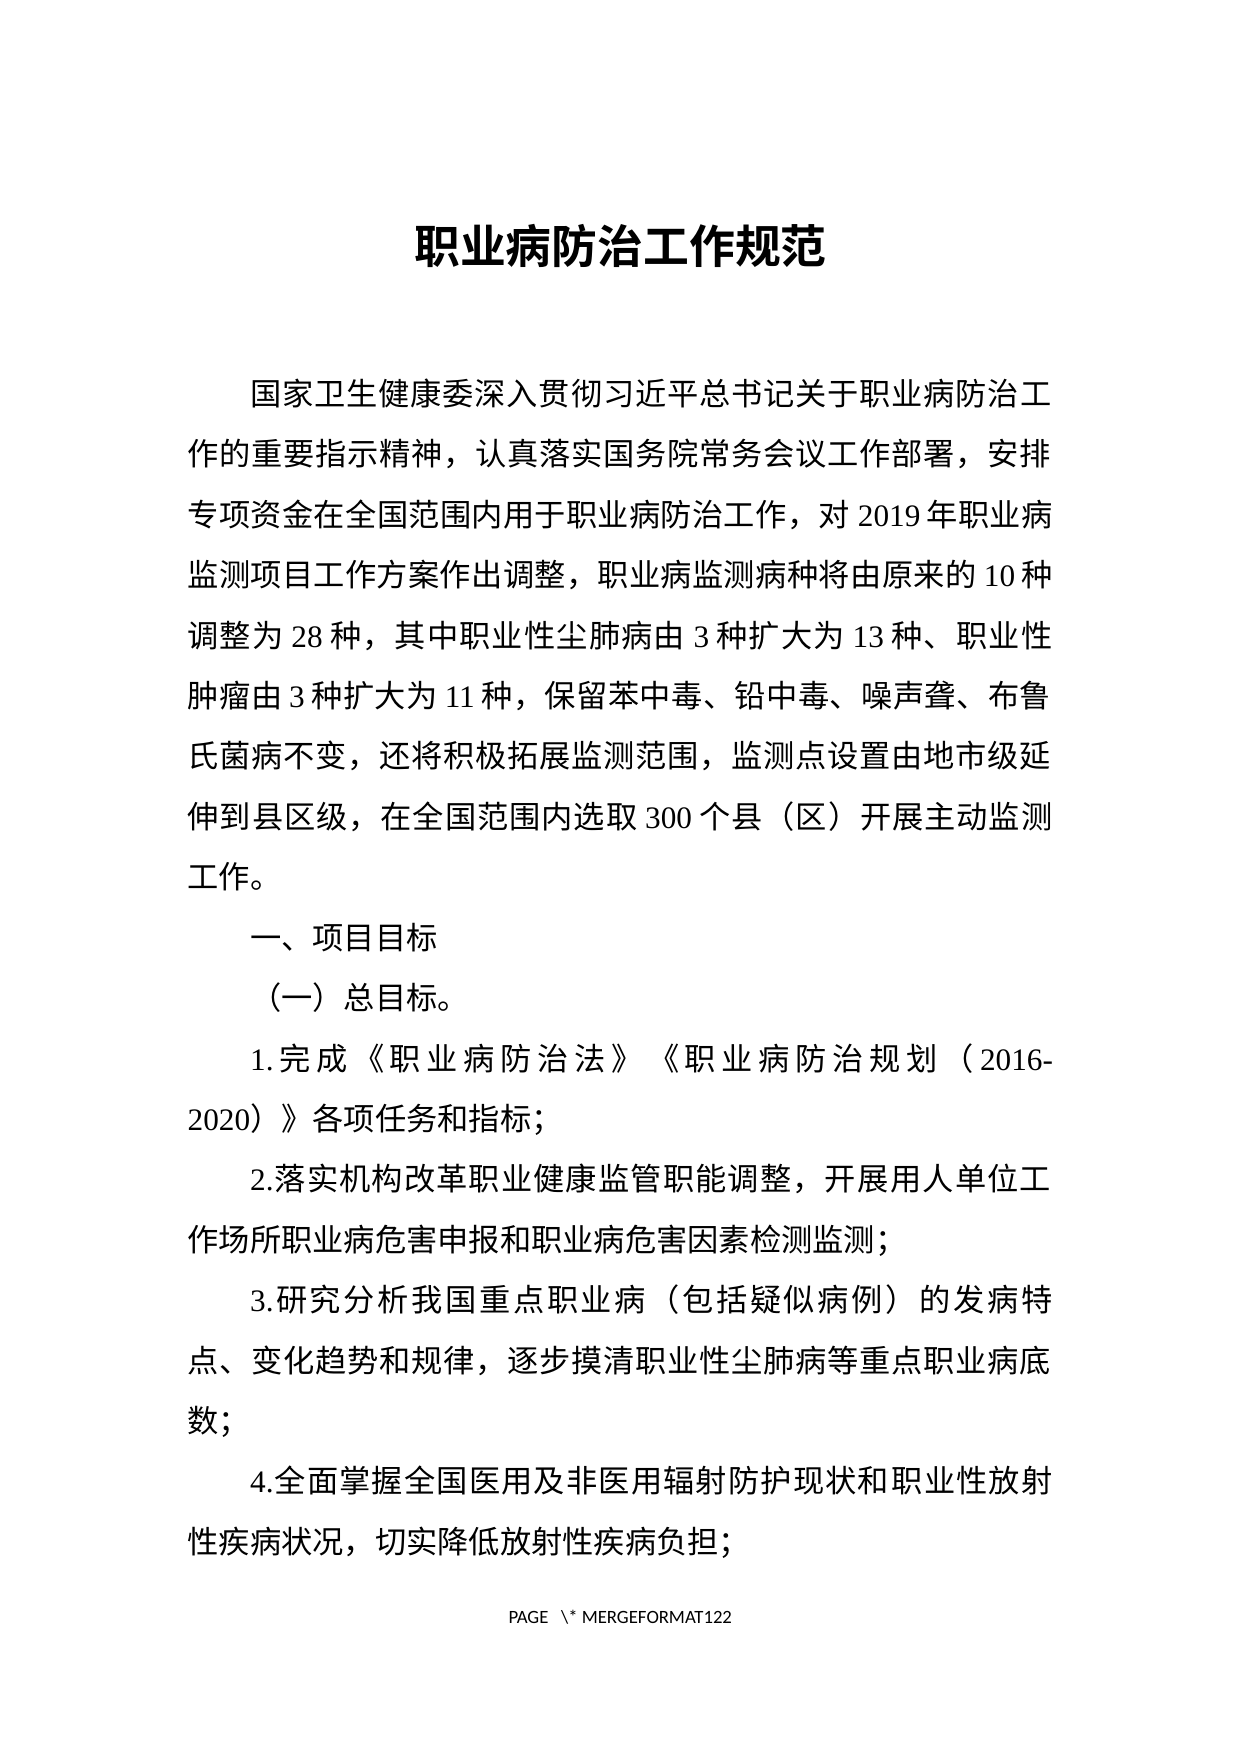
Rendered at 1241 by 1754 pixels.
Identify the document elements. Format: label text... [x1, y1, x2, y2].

text 国家卫生健康委深入贯彻习近平总书记关于职业病防治工作的重要指示精神，认真落实国务院常务会议工作部署，安排专项资金在全国范围内用于职业病防治工作，对2019年职业病监测项目工作方案作出调整，职业病监测病种将由原来的10种调整为28种，其中职业性尘肺病由3种扩大为13种、职业性肿瘤由3种扩大为11种，保留苯中毒、铅中毒、噪声聋、布鲁氏菌病不变，还将积极拓展监测范围，监测点设置由地市级延伸到县区级，在全国范围内选取300个县（区）开展主动监测工作。 [187, 357, 1053, 901]
text 2.落实机构改革职业健康监管职能调整，开展用人单位工作场所职业病危害申报和职业病危害因素检测监测； [187, 1142, 1053, 1263]
text 一、项目目标 [187, 901, 1053, 961]
text 4.全面掌握全国医用及非医用辐射防护现状和职业性放射性疾病状况，切实降低放射性疾病负担； [187, 1444, 1053, 1565]
text 1.完成《职业病防治法》《职业病防治规划（2016-2020）》各项任务和指标； [187, 1022, 1053, 1142]
text 3.研究分析我国重点职业病（包括疑似病例）的发病特点、变化趋势和规律，逐步摸清职业性尘肺病等重点职业病底数； [187, 1263, 1053, 1444]
text （一）总目标。 [187, 961, 1053, 1022]
text 职业病防治工作规范 [187, 194, 1053, 292]
